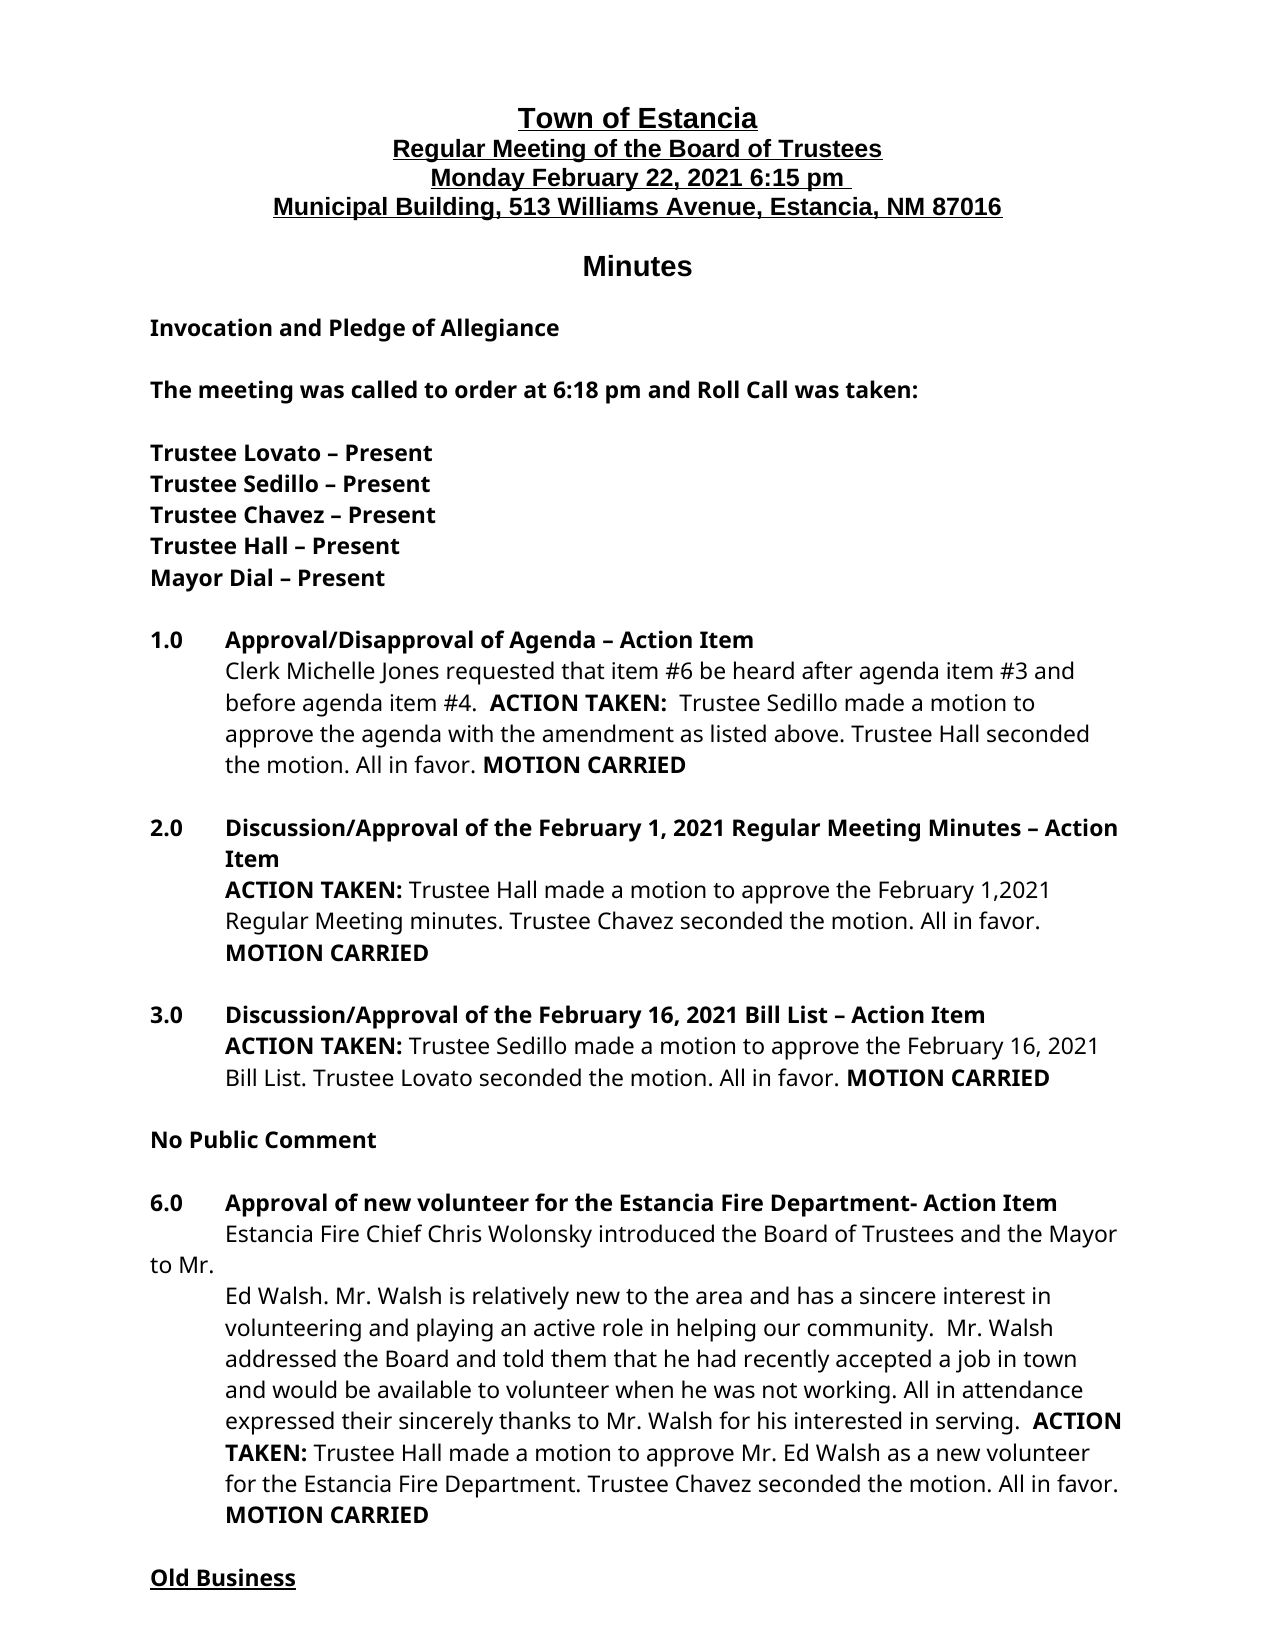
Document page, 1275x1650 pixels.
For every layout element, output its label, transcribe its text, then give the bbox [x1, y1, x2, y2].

text 6.0 Approval of new volunteer for the Estancia Fire Department- Action Item [150, 1186, 1125, 1218]
text Trustee Chavez – Present [150, 499, 1125, 530]
text Trustee Lovato – Present [150, 436, 1125, 468]
text Ed Walsh. Mr. Walsh is relatively new to the area and has a sincere interest in volunteering and playing an active role in helping our community. Mr. Walsh addressed the Board and told them that he had recently accepted a job in town and would be available to volunteer when he was not working. All in attendance expressed their sincerely thanks to Mr. Walsh for his interested in serving. ACTION TAKEN: Trustee Hall made a motion to approve Mr. Ed Walsh as a new volunteer for the Estancia Fire Department. Trustee Chavez seconded the motion. All in favor. MOTION CARRIED [225, 1280, 1125, 1530]
list Clerk Michelle Jones requested that item #6 be heard after agenda item #3 and before agenda item #4. ACTION TAKEN: Trustee Sedillo made a motion to approve the agenda with the amendment as listed above. Trustee Hall seconded the motion. All in favor. MOTION CARRIED [225, 655, 1125, 780]
text Minutes [150, 249, 1125, 283]
text No Public Comment [150, 1124, 1125, 1155]
text Regular Meeting of the Board of Trustees [150, 134, 1125, 163]
text Mayor Dial – Present [150, 561, 1125, 593]
text Municipal Building, 513 Williams Avenue, Estancia, NM 87016 [150, 192, 1125, 220]
text Invocation and Pledge of Allegiance [150, 311, 1125, 343]
text Monday February 22, 2021 6:15 pm [150, 163, 1125, 192]
list Discussion/Approval of the February 16, 2021 Bill List – Action Item [150, 999, 1125, 1030]
list ACTION TAKEN: Trustee Hall made a motion to approve the February 1,2021 Regular Meeting minutes. Trustee Chavez seconded the motion. All in favor. MOTION CARRIED [225, 874, 1125, 968]
text Trustee Sedillo – Present [150, 468, 1125, 499]
text The meeting was called to order at 6:18 pm and Roll Call was taken: [150, 374, 1125, 405]
text Town of Estancia [150, 101, 1125, 134]
list ACTION TAKEN: Trustee Sedillo made a motion to approve the February 16, 2021 Bill List. Trustee Lovato seconded the motion. All in favor. MOTION CARRIED [225, 1030, 1125, 1093]
list Approval/Disapproval of Agenda – Action Item [150, 624, 1125, 655]
text Estancia Fire Chief Chris Wolonsky introduced the Board of Trustees and the Mayor to Mr. [150, 1218, 1125, 1280]
text Trustee Hall – Present [150, 530, 1125, 561]
list Discussion/Approval of the February 1, 2021 Regular Meeting Minutes – Action Item [150, 811, 1125, 874]
text Old Business [150, 1561, 1125, 1593]
